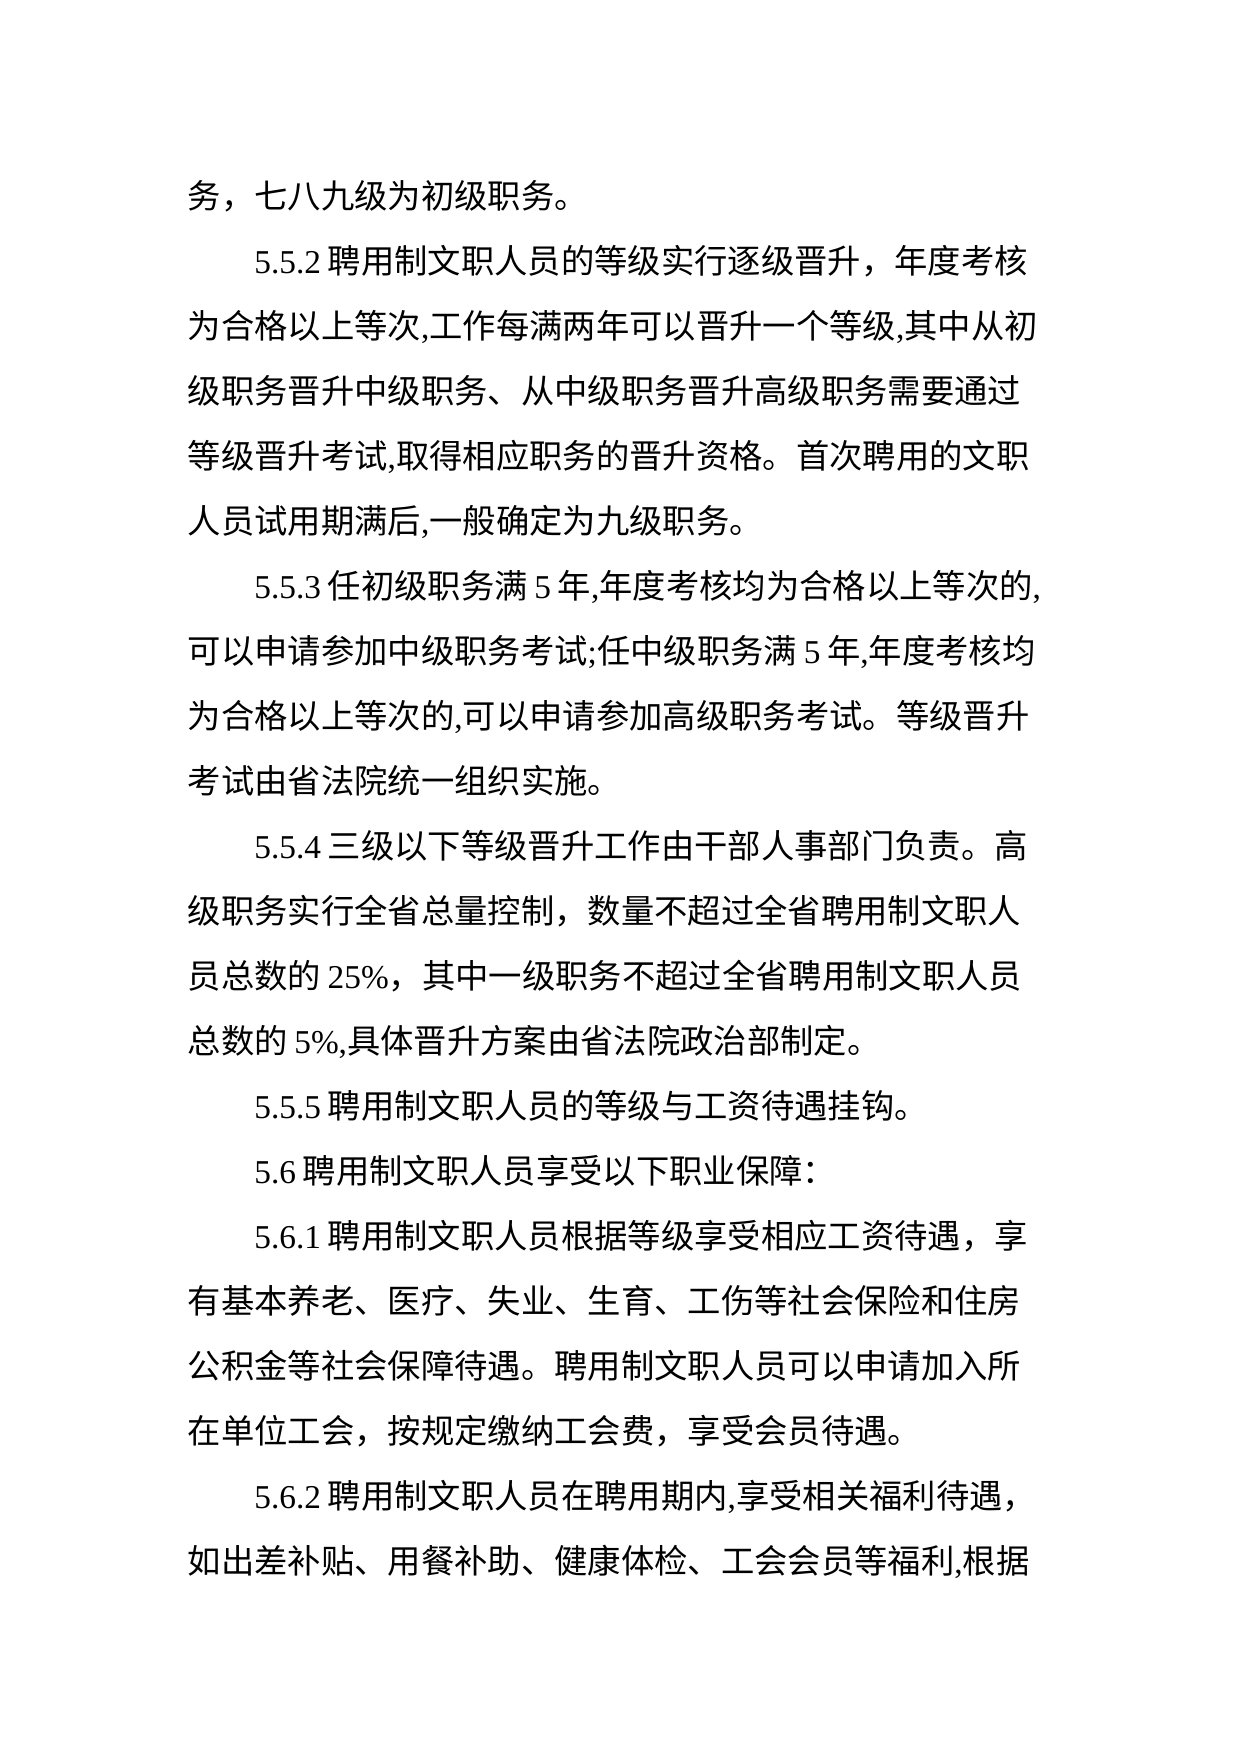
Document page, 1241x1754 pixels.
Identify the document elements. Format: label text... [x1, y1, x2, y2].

text 5.6.1聘用制文职人员根据等级享受相应工资待遇，享有基本养老、医疗、失业、生育、工伤等社会保险和住房公积金等社会保障待遇。聘用制文职人员可以申请加入所在单位工会，按规定缴纳工会费，享受会员待遇。 [187, 1202, 1053, 1462]
text 5.5.4三级以下等级晋升工作由干部人事部门负责。高级职务实行全省总量控制，数量不超过全省聘用制文职人员总数的25%，其中一级职务不超过全省聘用制文职人员总数的5%,具体晋升方案由省法院政治部制定。 [187, 812, 1053, 1072]
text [187, 162, 1053, 227]
text 5.5.3任初级职务满5年,年度考核均为合格以上等次的,可以申请参加中级职务考试;任中级职务满5年,年度考核均为合格以上等次的,可以申请参加高级职务考试。等级晋升考试由省法院统一组织实施。 [187, 552, 1053, 812]
text 5.5.2聘用制文职人员的等级实行逐级晋升，年度考核为合格以上等次,工作每满两年可以晋升一个等级,其中从初级职务晋升中级职务、从中级职务晋升高级职务需要通过等级晋升考试,取得相应职务的晋升资格。首次聘用的文职人员试用期满后,一般确定为九级职务。 [187, 227, 1053, 552]
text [187, 1462, 1053, 1592]
text 5.5.5聘用制文职人员的等级与工资待遇挂钩。 [187, 1072, 1053, 1137]
text 5.6聘用制文职人员享受以下职业保障： [187, 1137, 1053, 1202]
